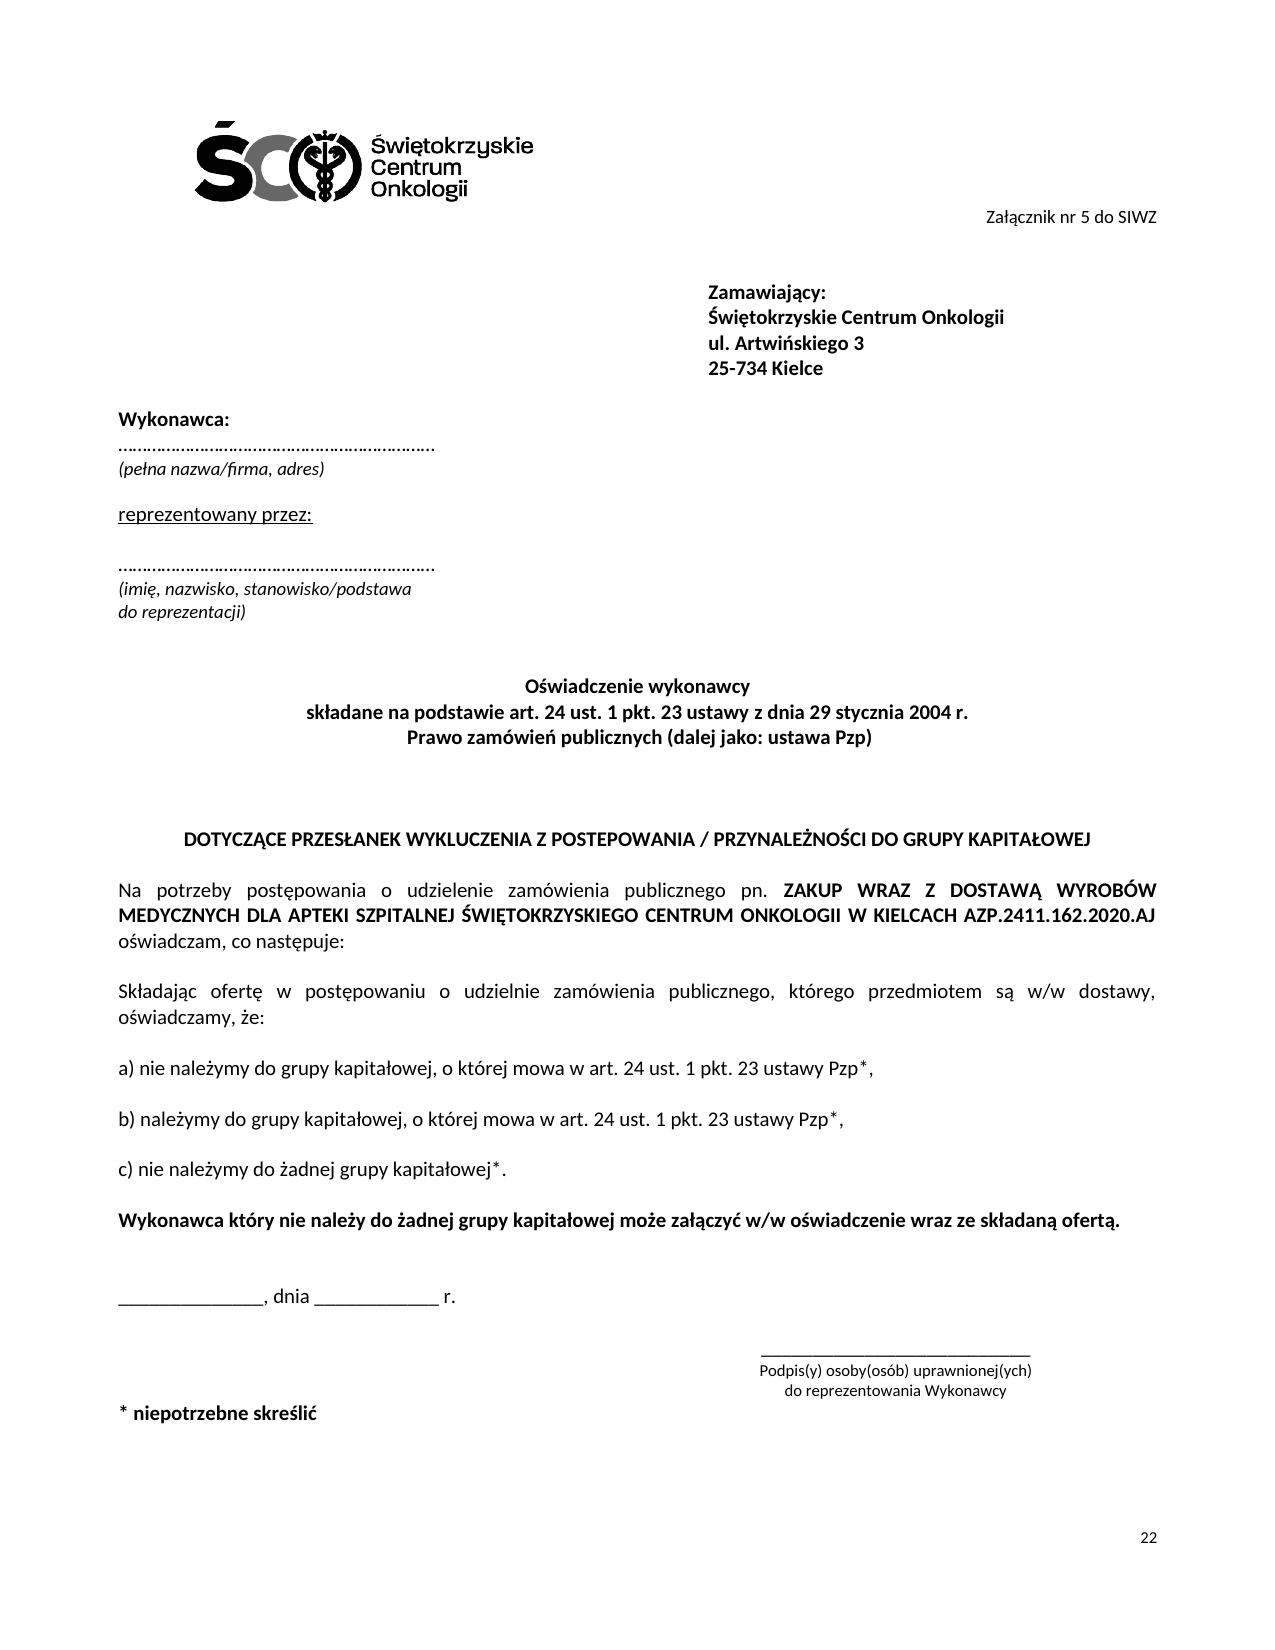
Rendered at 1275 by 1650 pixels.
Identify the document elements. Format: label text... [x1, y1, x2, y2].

text Składając ofertę w postępowaniu o udzielnie zamówienia publicznego, którego przedmiotem są w/w dostawy, oświadczamy, że: [118, 979, 1157, 1029]
text ………………………………………………………… [118, 432, 537, 457]
text Podpis(y) osoby(osób) uprawnionej(ych) [634, 1360, 1157, 1380]
text składane na podstawie art. 24 ust. 1 pkt. 23 ustawy z dnia 29 stycznia 2004 r. [118, 699, 1157, 724]
text (pełna nazwa/firma, adres) [118, 457, 537, 480]
text Prawo zamówień publicznych (dalej jako: ustawa Pzp) [118, 724, 1157, 750]
text b) należymy do grupy kapitałowej, o której mowa w art. 24 ust. 1 pkt. 23 ustawy Pzp*, [118, 1106, 1157, 1131]
text ______________, dnia ____________ r. [118, 1284, 1157, 1309]
text ul. Artwińskiego 3 [708, 330, 1157, 355]
text Świętokrzyskie Centrum Onkologii [708, 304, 1157, 330]
text c) nie należymy do żadnej grupy kapitałowej*. [118, 1157, 1157, 1182]
text Wykonawca który nie należy do żadnej grupy kapitałowej może załączyć w/w oświadczenie wraz ze składaną ofertą. [118, 1207, 1157, 1233]
text Załącznik nr 5 do SIWZ [118, 205, 1157, 228]
text Wykonawca: [118, 406, 1157, 432]
picture [192, 118, 536, 206]
text * niepotrzebne skreślić [118, 1401, 1157, 1426]
text DOTYCZĄCE PRZESŁANEK WYKLUCZENIA Z POSTEPOWANIA / PRZYNALEŻNOŚCI DO GRUPY KAPITAŁOWEJ [118, 826, 1157, 852]
text do reprezentowania Wykonawcy [634, 1380, 1157, 1401]
text Oświadczenie wykonawcy [118, 674, 1157, 699]
text a) nie należymy do grupy kapitałowej, o której mowa w art. 24 ust. 1 pkt. 23 ustawy Pzp*, [118, 1055, 1157, 1080]
text Na potrzeby postępowania o udzielenie zamówienia publicznego pn. ZAKUP WRAZ Z DOSTAWĄ WYROBÓW MEDYCZNYCH DLA APTEKI SZPITALNEJ ŚWIĘTOKRZYSKIEGO CENTRUM ONKOLOGII W KIELCACH AZP.2411.162.2020.AJ oświadczam, co następuje: [118, 877, 1157, 953]
text ………………………………………………………… [118, 552, 537, 577]
text Zamawiający: [708, 279, 1157, 304]
text (imię, nazwisko, stanowisko/podstawa do reprezentacji) [118, 577, 537, 623]
text __________________________ [634, 1334, 1157, 1360]
text 25-734 Kielce [708, 355, 1157, 381]
text reprezentowany przez: [118, 501, 1157, 526]
